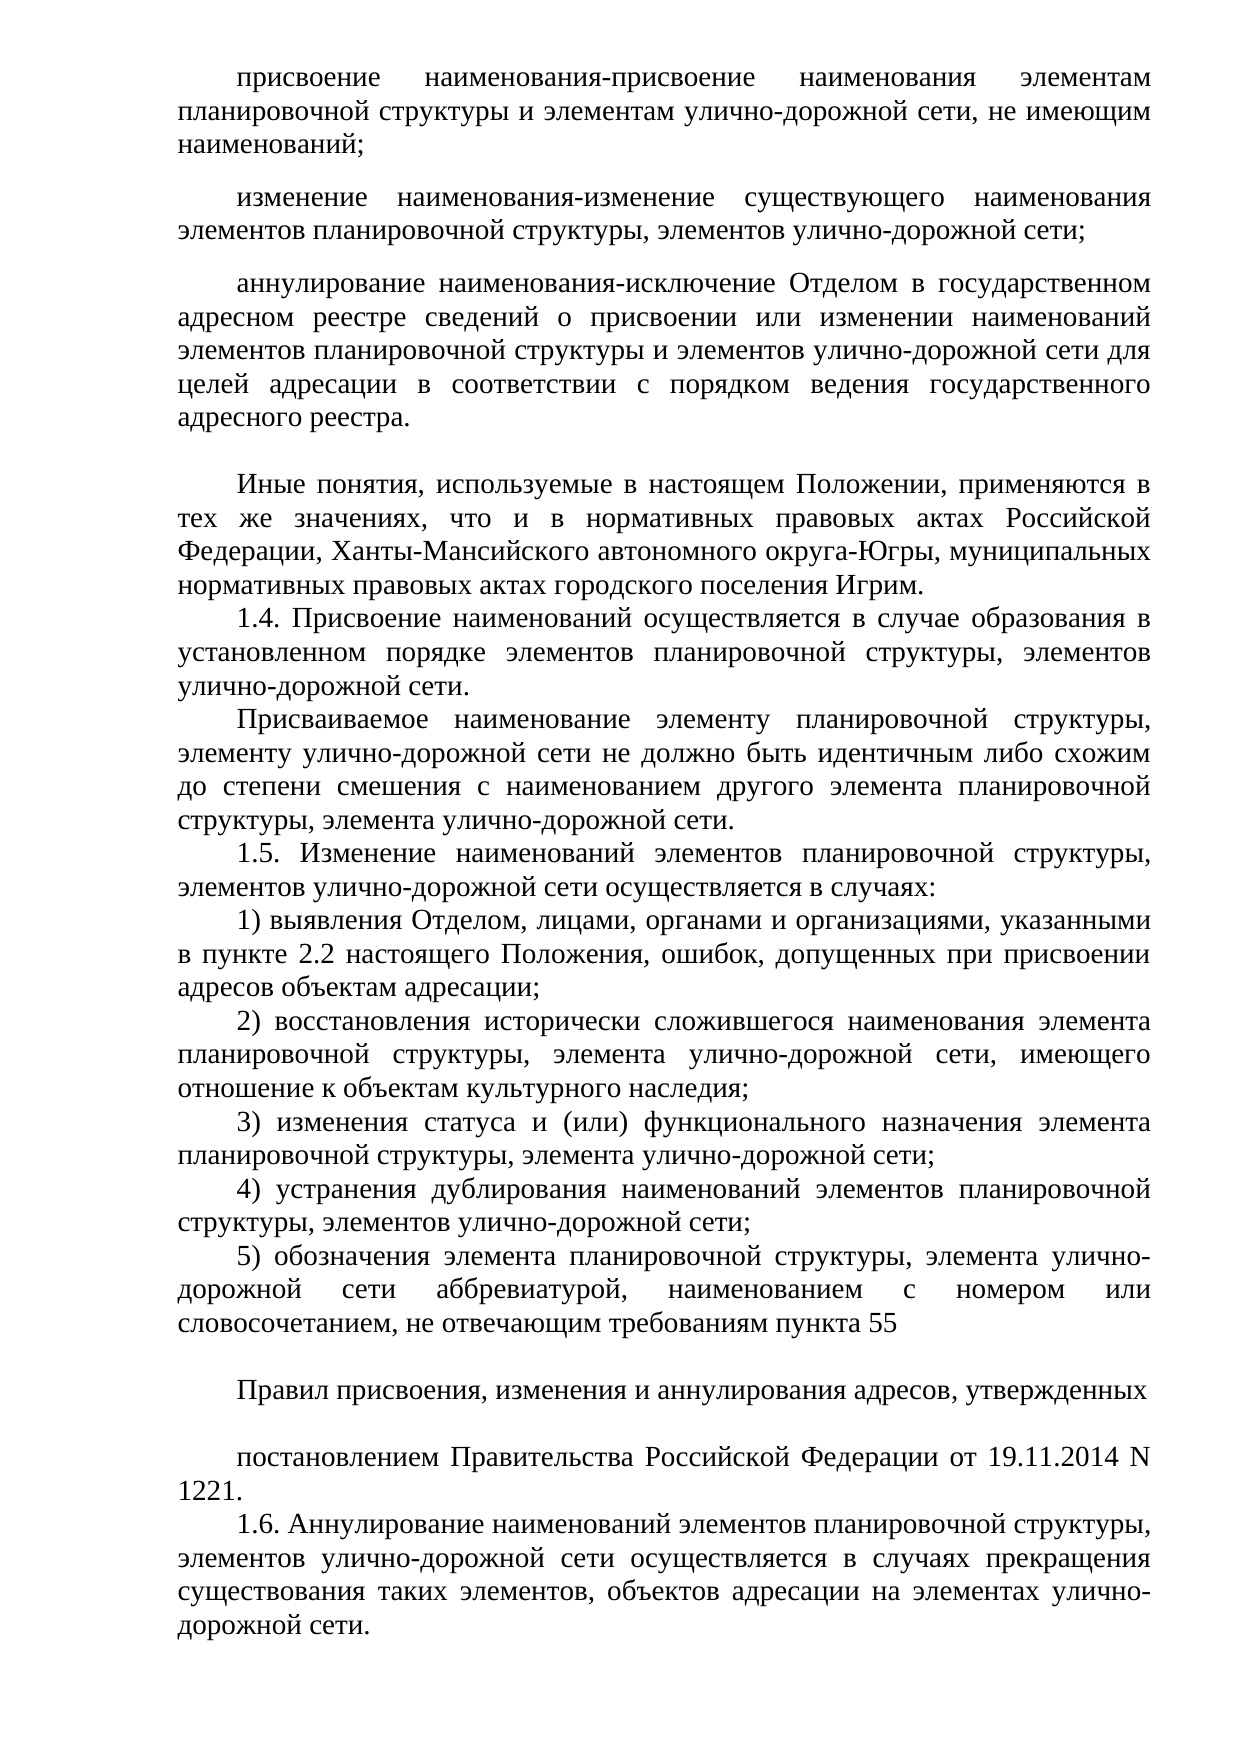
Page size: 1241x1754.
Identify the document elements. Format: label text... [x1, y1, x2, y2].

text 1.5. Изменение наименований элементов планировочной структуры, элементов улично-дорожной сети осуществляется в случаях: [177, 835, 1152, 902]
text постановлением Правительства Российской Федерации от 19.11.2014 N 1221. [177, 1439, 1152, 1506]
text присвоение наименования-присвоение наименования элементам планировочной структуры и элементам улично-дорожной сети, не имеющим наименований; [177, 59, 1152, 160]
text изменение наименования-изменение существующего наименования элементов планировочной структуры, элементов улично-дорожной сети; [177, 179, 1152, 246]
text Присваиваемое наименование элементу планировочной структуры, элементу улично-дорожной сети не должно быть идентичным либо схожим до степени смешения с наименованием другого элемента планировочной структуры, элемента улично-дорожной сети. [177, 701, 1152, 835]
text 1.6. Аннулирование наименований элементов планировочной структуры, элементов улично-дорожной сети осуществляется в случаях прекращения существования таких элементов, объектов адресации на элементах улично-дорожной сети. [177, 1506, 1152, 1640]
text Иные понятия, используемые в настоящем Положении, применяются в тех же значениях, что и в нормативных правовых актах Российской Федерации, Ханты-Мансийского автономного округа-Югры, муниципальных нормативных правовых актах городского поселения Игрим. [177, 466, 1152, 601]
text аннулирование наименования-исключение Отделом в государственном адресном реестре сведений о присвоении или изменении наименований элементов планировочной структуры и элементов улично-дорожной сети для целей адресации в соответствии с порядком ведения государственного адресного реестра. [177, 265, 1152, 433]
text Правил присвоения, изменения и аннулирования адресов, утвержденных [177, 1372, 1152, 1406]
text 4) устранения дублирования наименований элементов планировочной структуры, элементов улично-дорожной сети; [177, 1171, 1152, 1238]
text 2) восстановления исторически сложившегося наименования элемента планировочной структуры, элемента улично-дорожной сети, имеющего отношение к объектам культурного наследия; [177, 1003, 1152, 1104]
text 3) изменения статуса и (или) функционального назначения элемента планировочной структуры, элемента улично-дорожной сети; [177, 1104, 1152, 1171]
text 5) обозначения элемента планировочной структуры, элемента улично-дорожной сети аббревиатурой, наименованием с номером или словосочетанием, не отвечающим требованиям пункта 55 [177, 1238, 1152, 1338]
text 1) выявления Отделом, лицами, органами и организациями, указанными в пункте 2.2 настоящего Положения, ошибок, допущенных при присвоении адресов объектам адресации; [177, 902, 1152, 1003]
text 1.4. Присвоение наименований осуществляется в случае образования в установленном порядке элементов планировочной структуры, элементов улично-дорожной сети. [177, 601, 1152, 701]
